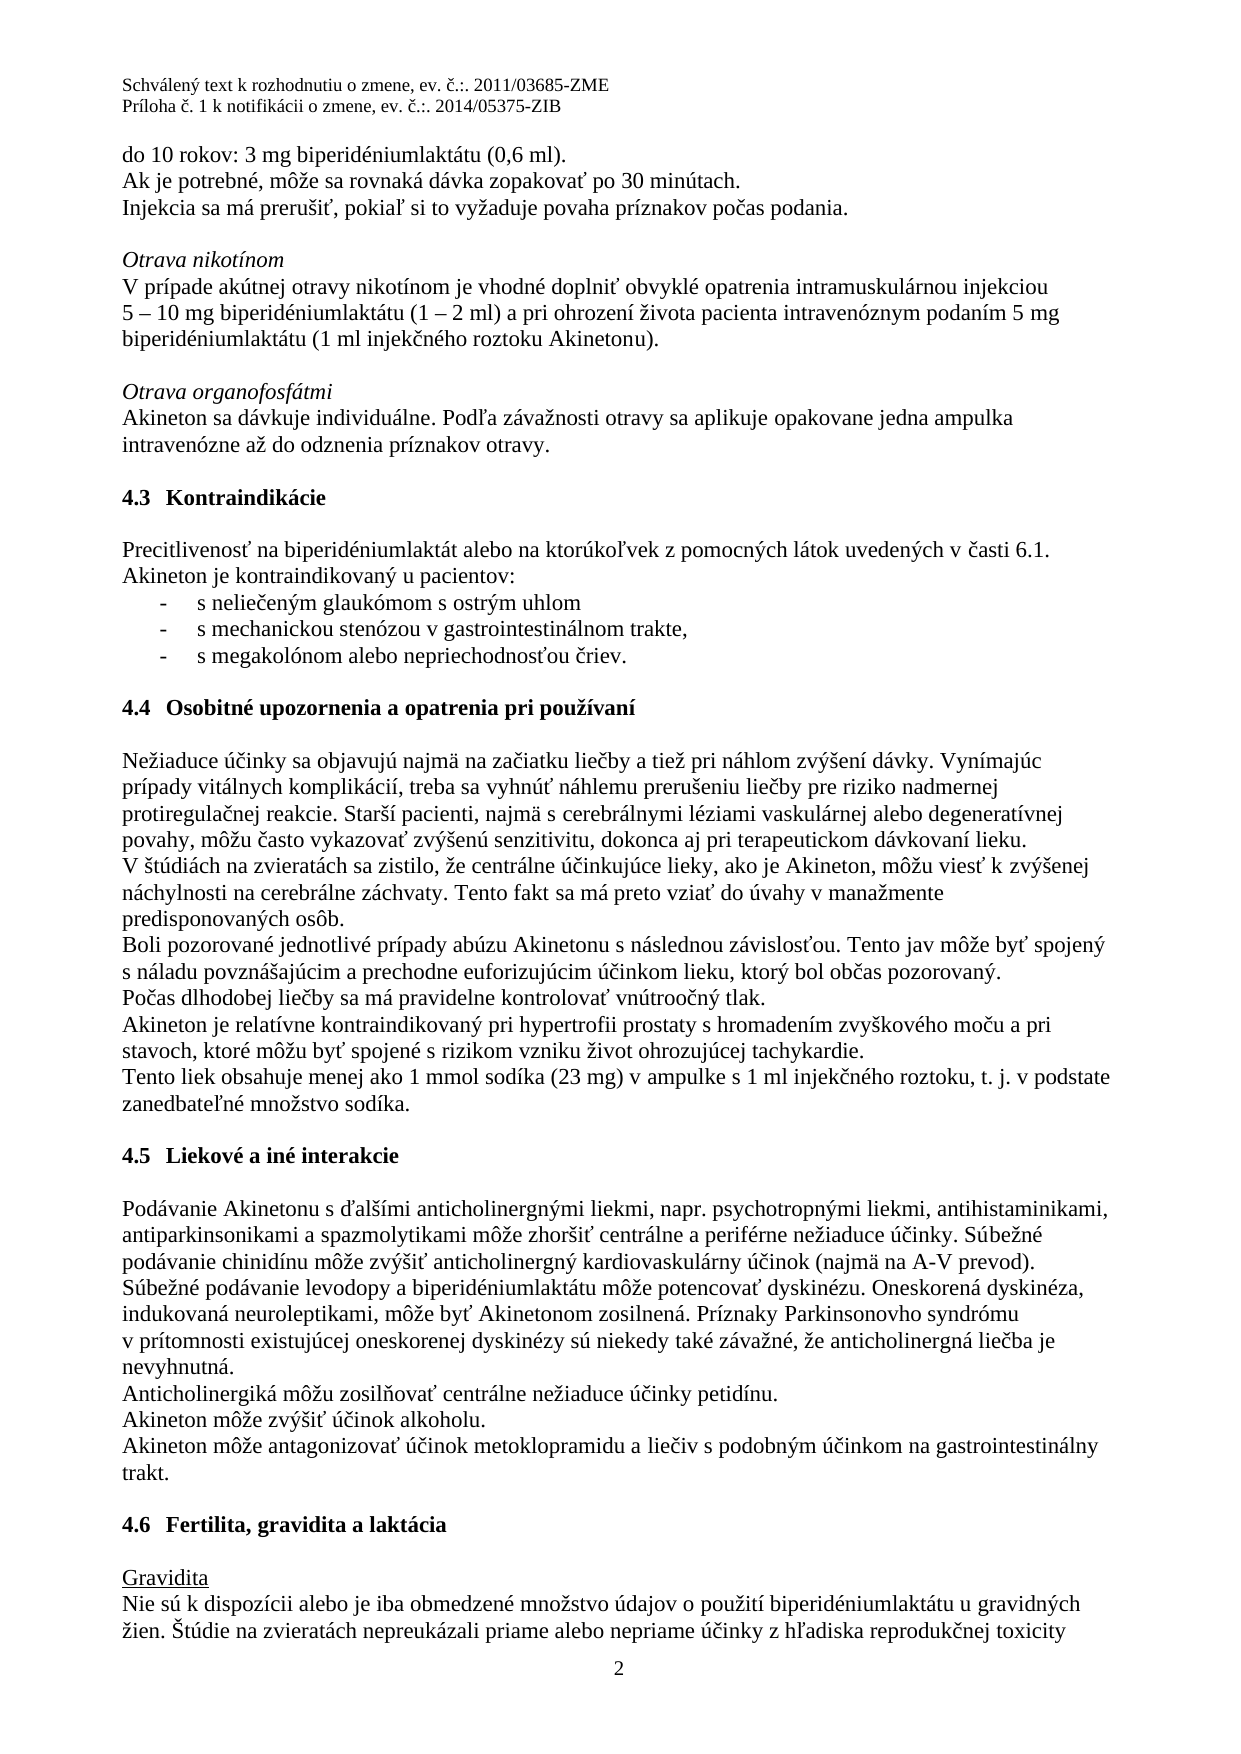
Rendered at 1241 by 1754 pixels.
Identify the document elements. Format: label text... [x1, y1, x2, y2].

text Nežiaduce účinky sa objavujú najmä na začiatku liečby a tiež pri náhlom zvýšení dávky. Vynímajúc prípady vitálnych komplikácií, treba sa vyhnúť náhlemu prerušeniu liečby pre riziko nadmernej protiregulačnej reakcie. Starší pacienti, najmä s cerebrálnymi léziami vaskulárnej alebo degeneratívnej povahy, môžu často vykazovať zvýšenú senzitivitu, dokonca aj pri terapeutickom dávkovaní lieku. [122, 747, 1116, 852]
text V štúdiách na zvieratách sa zistilo, že centrálne účinkujúce lieky, ako je Akineton, môžu viesť k zvýšenej náchylnosti na cerebrálne záchvaty. Tento fakt sa má preto vziať do úvahy v manažmente predisponovaných osôb. [122, 852, 1116, 932]
text Akineton je relatívne kontraindikovaný pri hypertrofii prostaty s hromadením zvyškového moču a pri stavoch, ktoré môžu byť spojené s rizikom vzniku život ohrozujúcej tachykardie. [122, 1011, 1116, 1063]
list s megakolónom alebo nepriechodnosťou čriev. [159, 642, 1116, 668]
text do 10 rokov: 3 mg biperidéniumlaktátu (0,6 ml). [122, 141, 1116, 167]
text Akineton môže antagonizovať účinok metoklopramidu a liečiv s podobným účinkom na gastrointestinálny trakt. [122, 1432, 1116, 1485]
list Liekové a iné interakcie [122, 1142, 1116, 1169]
text Akineton sa dávkuje individuálne. Podľa závažnosti otravy sa aplikuje opakovane jedna ampulka intravenózne až do odznenia príznakov otravy. [122, 404, 1116, 457]
text Akineton môže zvýšiť účinok alkoholu. [122, 1406, 1116, 1432]
list s mechanickou stenózou v gastrointestinálnom trakte, [159, 615, 1116, 642]
text Súbežné podávanie levodopy a biperidéniumlaktátu môže potencovať dyskinézu. Oneskorená dyskinéza, indukovaná neuroleptikami, môže byť Akinetonom zosilnená. Príznaky Parkinsonovho syndrómu v prítomnosti existujúcej oneskorenej dyskinézy sú niekedy také závažné, že anticholinergná liečba je nevyhnutná. [122, 1274, 1116, 1379]
list Kontraindikácie [122, 483, 1116, 510]
text V prípade akútnej otravy nikotínom je vhodné doplniť obvyklé opatrenia intramuskulárnou injekciou 5 – 10 mg biperidéniumlaktátu (1 – 2 ml) a pri ohrození života pacienta intravenóznym podaním 5 mg biperidéniumlaktátu (1 ml injekčného roztoku Akinetonu). [122, 273, 1116, 352]
text Otrava nikotínom [122, 246, 1116, 273]
text Tento liek obsahuje menej ako 1 mmol sodíka (23 mg) v ampulke s 1 ml injekčného roztoku, t. j. v podstate zanedbateľné množstvo sodíka. [122, 1063, 1116, 1116]
text Injekcia sa má prerušiť, pokiaľ si to vyžaduje povaha príznakov počas podania. [122, 194, 1116, 220]
text Boli pozorované jednotlivé prípady abúzu Akinetonu s následnou závislosťou. Tento jav môže byť spojený s náladu povznášajúcim a prechodne euforizujúcim účinkom lieku, ktorý bol občas pozorovaný. [122, 932, 1116, 984]
text Ak je potrebné, môže sa rovnaká dávka zopakovať po 30 minútach. [122, 167, 1116, 194]
text Anticholinergiká môžu zosilňovať centrálne nežiaduce účinky petidínu. [122, 1379, 1116, 1406]
text Podávanie Akinetonu s ďalšími anticholinergnými liekmi, napr. psychotropnými liekmi, antihistaminikami, antiparkinsonikami a spazmolytikami môže zhoršiť centrálne a periférne nežiaduce účinky. Súbežné podávanie chinidínu môže zvýšiť anticholinergný kardiovaskulárny účinok (najmä na A-V prevod). [122, 1195, 1116, 1274]
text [122, 1590, 1116, 1643]
text Počas dlhodobej liečby sa má pravidelne kontrolovať vnútroočný tlak. [122, 984, 1116, 1011]
text Otrava organofosfátmi [122, 378, 1116, 404]
list Fertilita, gravidita a laktácia [122, 1511, 1116, 1538]
list s neliečeným glaukómom s ostrým uhlom [159, 589, 1116, 615]
list Osobitné upozornenia a opatrenia pri používaní [122, 694, 1116, 721]
text Akineton je kontraindikovaný u pacientov: [122, 563, 1116, 589]
text Precitlivenosť na biperidéniumlaktát alebo na ktorúkoľvek z pomocných látok uvedených v časti 6.1. [122, 536, 1116, 563]
text Gravidita [122, 1564, 1116, 1590]
